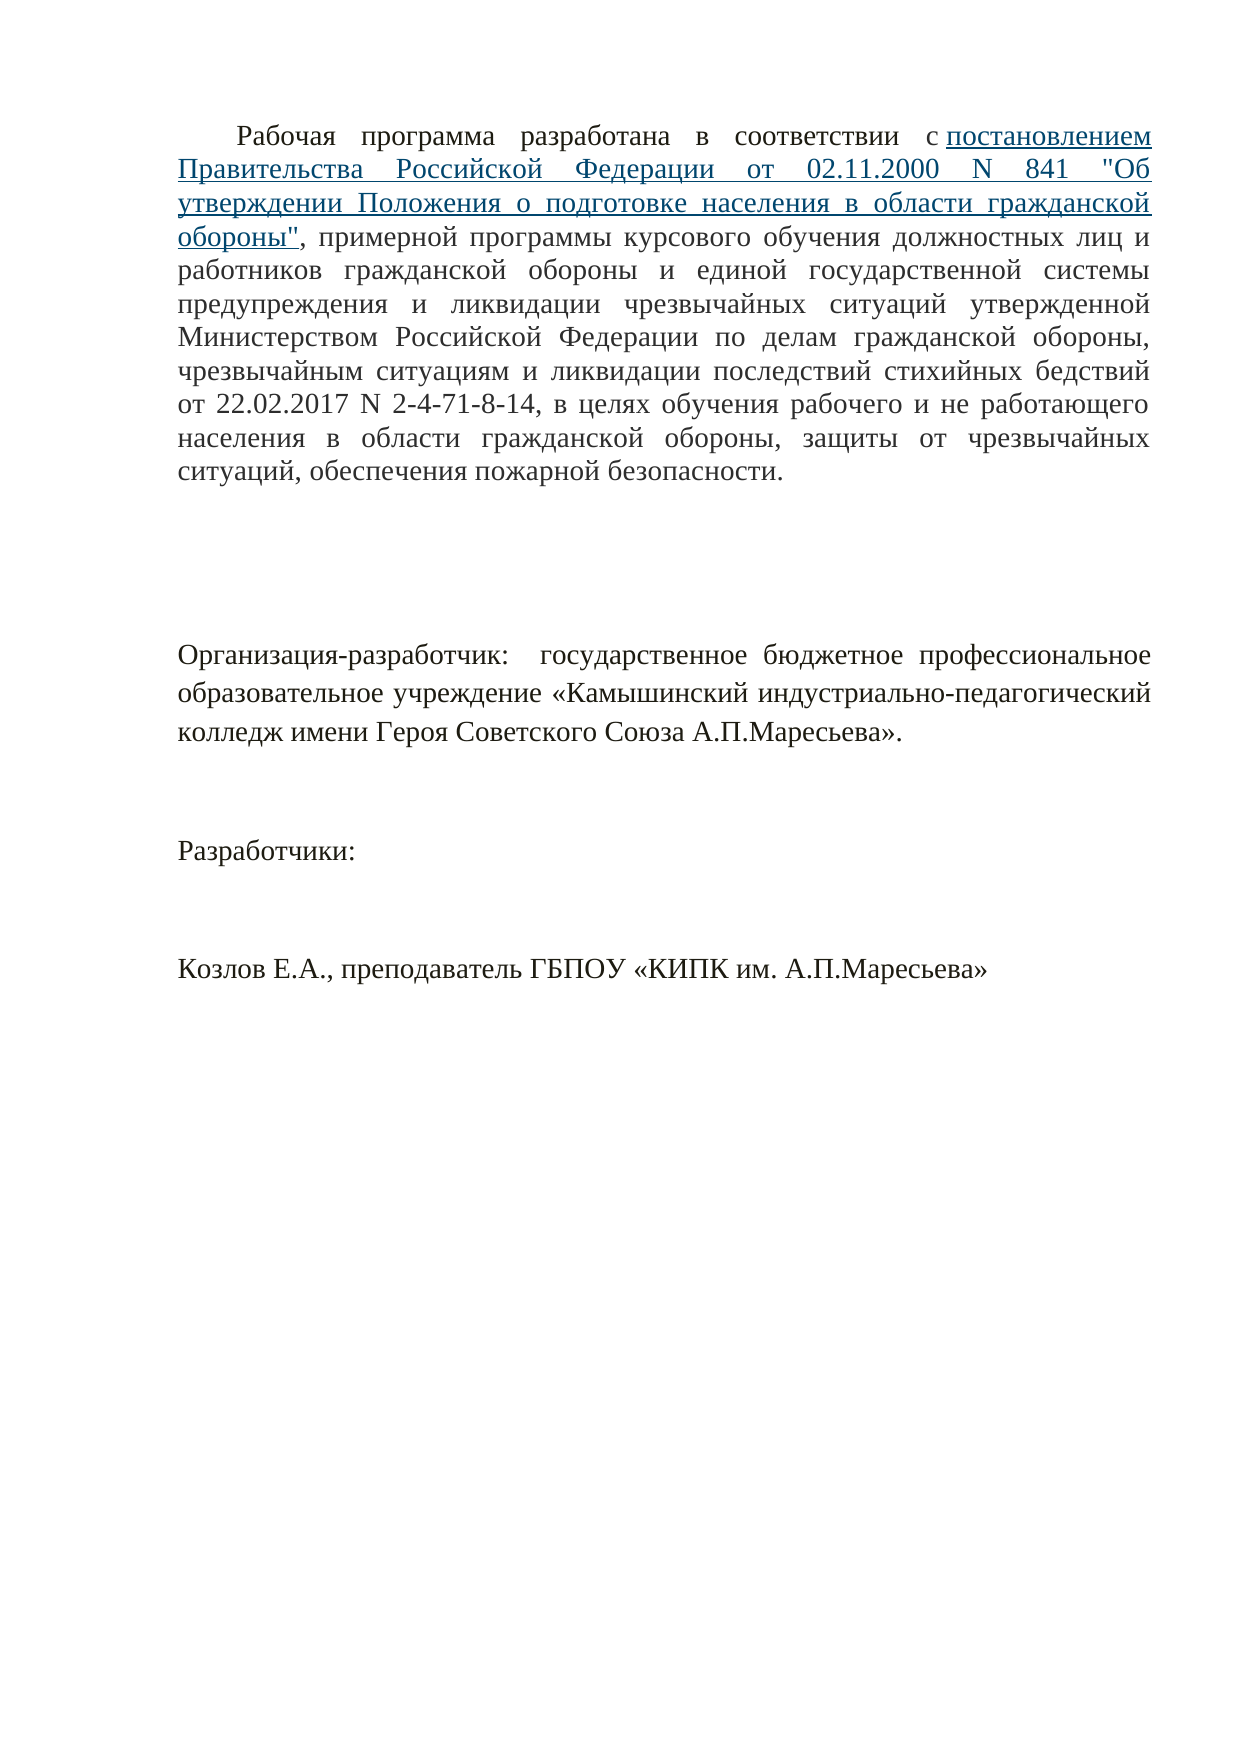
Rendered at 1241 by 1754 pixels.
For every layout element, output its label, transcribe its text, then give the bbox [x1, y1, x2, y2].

text Рабочая программа разработана в соответствии с постановлением Правительства Российской Федерации от 02.11.2000 N 841 "Об утверждении Положения о подготовке населения в области гражданской обороны", примерной программы курсового обучения должностных лиц и работников гражданской обороны и единой государственной системы предупреждения и ликвидации чрезвычайных ситуаций утвержденной Министерством Российской Федерации по делам гражданской обороны, чрезвычайным ситуациям и ликвидации последствий стихийных бедствий от 22.02.2017 N 2-4-71-8-14, в целях обучения рабочего и не работающего населения в области гражданской обороны, защиты от чрезвычайных ситуаций, обеспечения пожарной безопасности. [177, 118, 1152, 181]
text Организация-разработчик: государственное бюджетное профессиональное образовательное учреждение «Камышинский индустриально-педагогический колледж имени Героя Советского Союза А.П.Маресьева». [177, 637, 1152, 747]
text Козлов Е.А., преподаватель ГБПОУ «КИПК им. А.П.Маресьева» [177, 951, 1152, 985]
text Разработчики: [177, 833, 1152, 866]
text Рабочая программа разработана в соответствии с постановлением Правительства Российской Федерации от 02.11.2000 N 841 "Об утверждении Положения о подготовке населения в области гражданской обороны", примерной программы курсового обучения должностных лиц и работников гражданской обороны и единой государственной системы предупреждения и ликвидации чрезвычайных ситуаций утвержденной Министерством Российской Федерации по делам гражданской обороны, чрезвычайным ситуациям и ликвидации последствий стихийных бедствий от 22.02.2017 N 2-4-71-8-14, в целях обучения рабочего и не работающего населения в области гражданской обороны, защиты от чрезвычайных ситуаций, обеспечения пожарной безопасности. [177, 215, 1152, 487]
